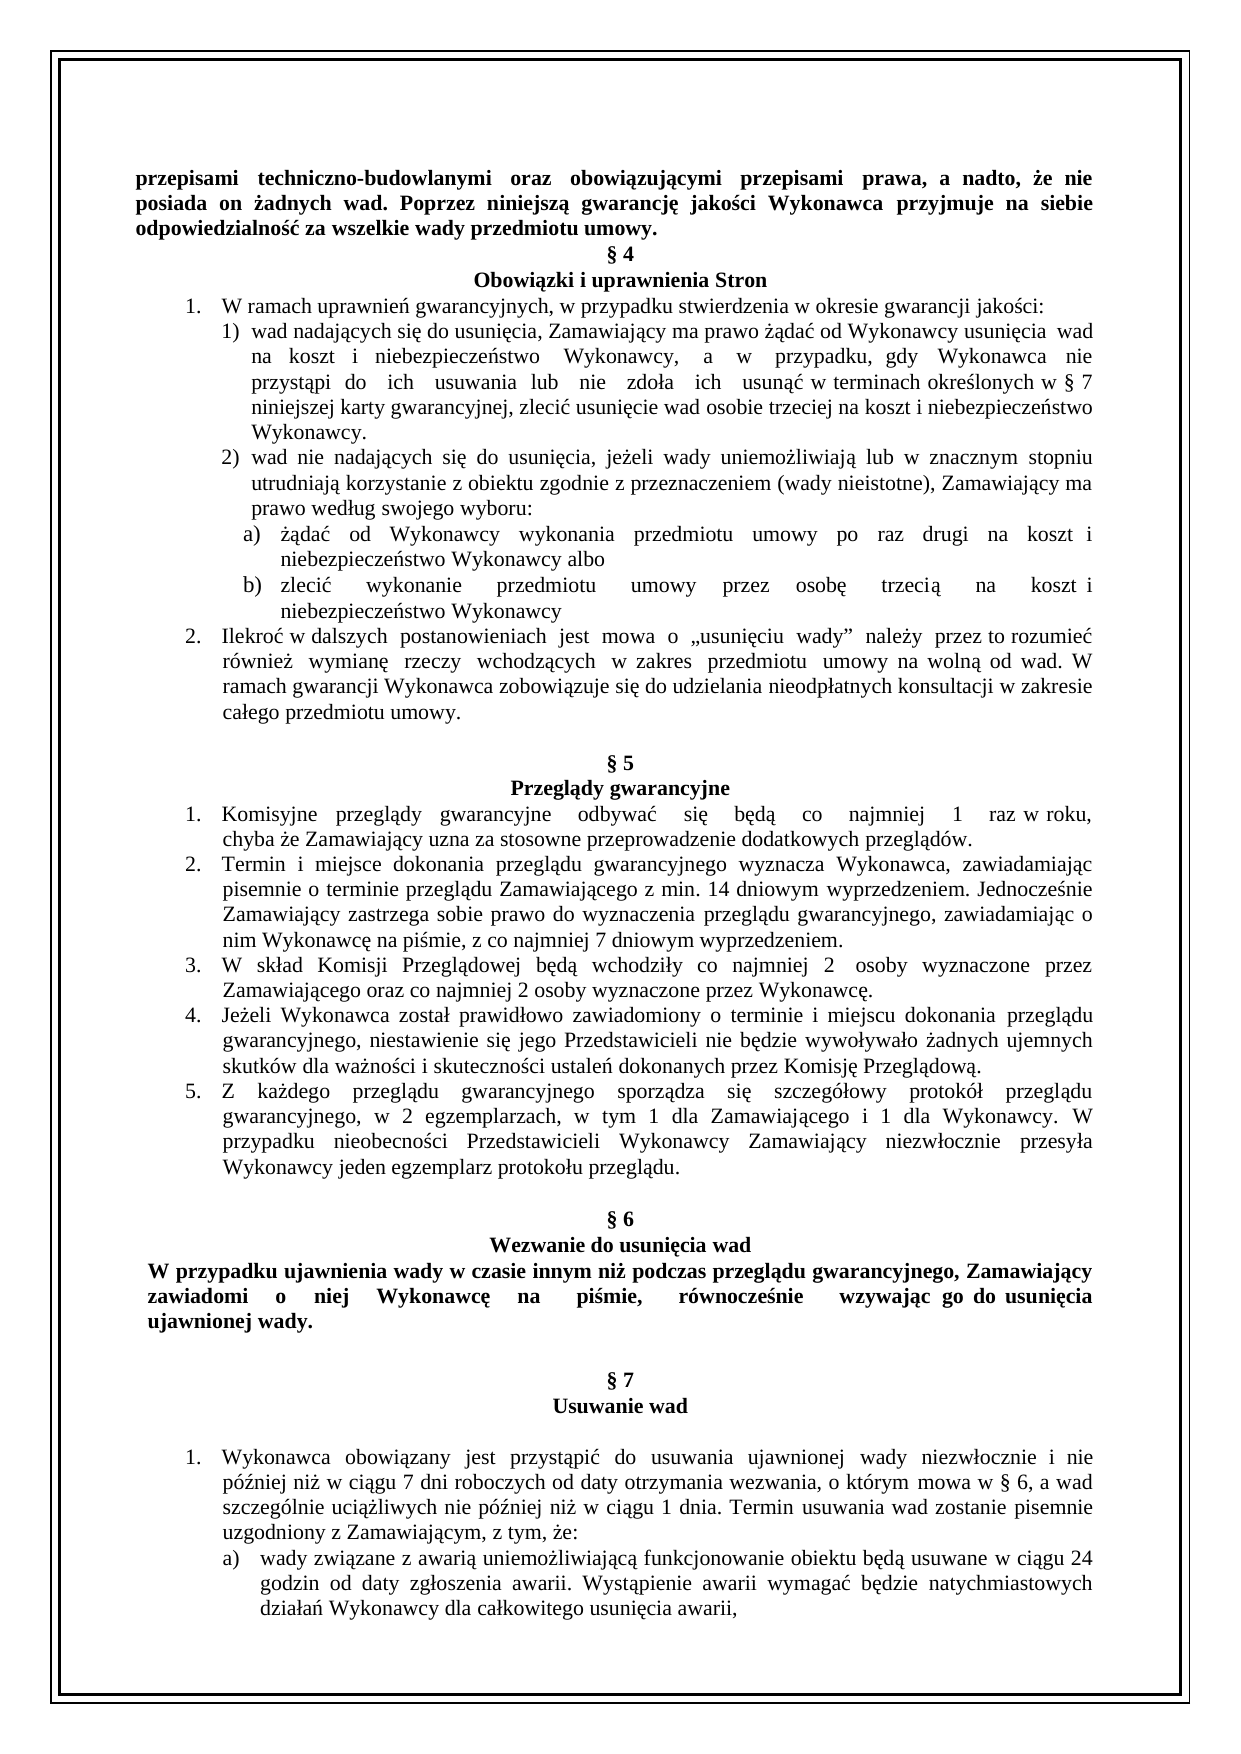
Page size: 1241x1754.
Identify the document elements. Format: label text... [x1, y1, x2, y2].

list W ramach uprawnień gwarancyjnych, w przypadku stwierdzenia w okresie gwarancji jakości: [185, 293, 1093, 318]
list Wykonawca obowiązany jest przystąpić do usuwania ujawnionej wady niezwłocznie i nie później niż w ciągu 7 dni roboczych od daty otrzymania wezwania, o którym mowa w § 6, a wad szczególnie uciążliwych nie później niż w ciągu 1 dnia. Termin usuwania wad zostanie pisemnie uzgodniony z Zamawiającym, z tym, że: [185, 1444, 1093, 1544]
text W przypadku ujawnienia wady w czasie innym niż podczas przeglądu gwarancyjnego, Zamawiający zawiadomi o niej Wykonawcę na piśmie, równocześnie wzywając go do usunięcia ujawnionej wady. [147, 1258, 1093, 1333]
list Ilekroć w dalszych postanowieniach jest mowa o „usunięciu wady” należy przez to rozumieć również wymianę rzeczy wchodzących w zakres przedmiotu umowy na wolną od wad. W ramach gwarancji Wykonawca zobowiązuje się do udzielania nieodpłatnych konsultacji w zakresie całego przedmiotu umowy. [185, 623, 1093, 724]
text Obowiązki i uprawnienia Stron [136, 266, 1104, 293]
text § 6 [135, 1205, 1105, 1231]
list wady związane z awarią uniemożliwiającą funkcjonowanie obiektu będą usuwane w ciągu 24 godzin od daty zgłoszenia awarii. Wystąpienie awarii wymagać będzie natychmiastowych działań Wykonawcy dla całkowitego usunięcia awarii, [222, 1544, 1093, 1620]
text Wezwanie do usunięcia wad [135, 1231, 1105, 1257]
list wad nadających się do usunięcia, Zamawiający ma prawo żądać od Wykonawcy usunięcia wad na koszt i niebezpieczeństwo Wykonawcy, a w przypadku, gdy Wykonawca nie przystąpi do ich usuwania lub nie zdoła ich usunąć w terminach określonych w § 7 niniejszej karty gwarancyjnej, zlecić usunięcie wad osobie trzeciej na koszt i niebezpieczeństwo Wykonawcy. [221, 318, 1093, 444]
text Przeglądy gwarancyjne [135, 775, 1105, 801]
list Termin i miejsce dokonania przeglądu gwarancyjnego wyznacza Wykonawca, zawiadamiając pisemnie o terminie przeglądu Zamawiającego z min. 14 dniowym wyprzedzeniem. Jednocześnie Zamawiający zastrzega sobie prawo do wyznaczenia przeglądu gwarancyjnego, zawiadamiając o nim Wykonawcę na piśmie, z co najmniej 7 dniowym wyprzedzeniem. [185, 851, 1093, 952]
list wad nie nadających się do usunięcia, jeżeli wady uniemożliwiają lub w znacznym stopniu utrudniają korzystanie z obiektu zgodnie z przeznaczeniem (wady nieistotne), Zamawiający ma prawo według swojego wyboru: [221, 444, 1093, 520]
text § 4 [135, 240, 1105, 266]
list zlecić wykonanie przedmiotu umowy przez osobę trzecią na koszt i niebezpieczeństwo Wykonawcy [243, 572, 1092, 623]
list Z każdego przeglądu gwarancyjnego sporządza się szczegółowy protokół przeglądu gwarancyjnego, w 2 egzemplarzach, w tym 1 dla Zamawiającego i 1 dla Wykonawcy. W przypadku nieobecności Przedstawicieli Wykonawcy Zamawiający niezwłocznie przesyła Wykonawcy jeden egzemplarz protokołu przeglądu. [185, 1078, 1093, 1179]
list Jeżeli Wykonawca został prawidłowo zawiadomiony o terminie i miejscu dokonania przeglądu gwarancyjnego, niestawienie się jego Przedstawicieli nie będzie wywoływało żadnych ujemnych skutków dla ważności i skuteczności ustaleń dokonanych przez Komisję Przeglądową. [185, 1002, 1093, 1078]
text § 7 [135, 1367, 1105, 1393]
list W skład Komisji Przeglądowej będą wchodziły co najmniej 2 osoby wyznaczone przez Zamawiającego oraz co najmniej 2 osoby wyznaczone przez Wykonawcę. [185, 952, 1093, 1002]
text § 5 [135, 750, 1105, 775]
text Usuwanie wad [136, 1393, 1104, 1418]
list żądać od Wykonawcy wykonania przedmiotu umowy po raz drugi na koszt i niebezpieczeństwo Wykonawcy albo [243, 520, 1093, 572]
list Komisyjne przeglądy gwarancyjne odbywać się będą co najmniej 1 raz w roku, chyba że Zamawiający uzna za stosowne przeprowadzenie dodatkowych przeglądów. [185, 801, 1093, 851]
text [135, 164, 1093, 240]
